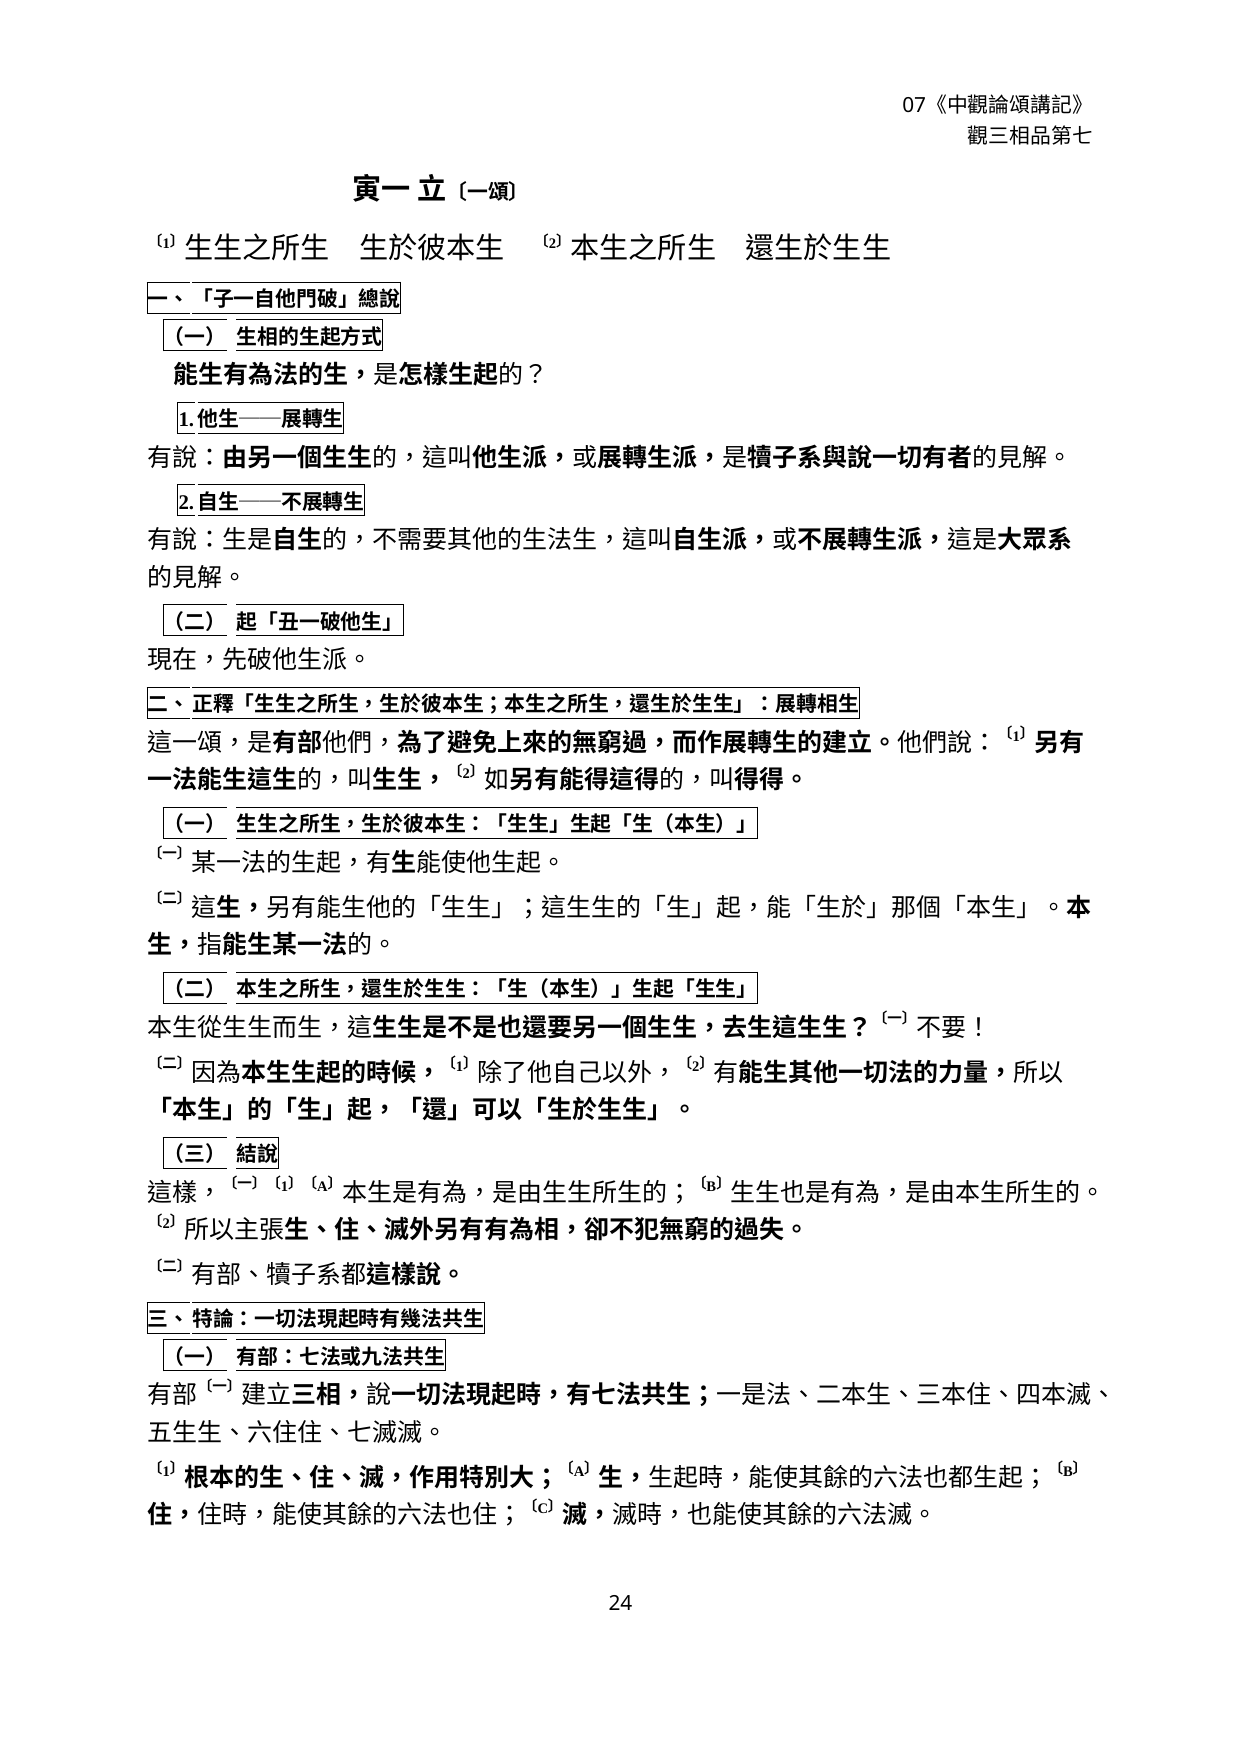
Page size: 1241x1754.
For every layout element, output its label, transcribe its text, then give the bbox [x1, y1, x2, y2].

subtitle 特論：一切法現起時有幾法共生 [147, 1299, 1092, 1336]
text 有部〔一〕建立三相，說一切法現起時，有七法共生；一是法、二本生、三本住、四本滅、五生生、六住住、七滅滅。 [148, 1374, 1092, 1449]
text 有說：由另一個生生的，這叫他生派，或展轉生派，是犢子系與說一切有者的見解。 [148, 436, 1092, 474]
subtitle 他生──展轉生 [177, 399, 1092, 436]
text 〔二〕有部、犢子系都這樣說。 [148, 1254, 1092, 1291]
subtitle 有部：七法或九法共生 [162, 1336, 1092, 1374]
subtitle 起「丑一破他生」 [162, 601, 1092, 639]
subtitle 結說 [162, 1134, 1092, 1171]
subtitle 生生之所生，生於彼本生：「生生」生起「生（本生）」 [162, 804, 1092, 841]
text 這樣，〔一〕〔1〕〔A〕本生是有為，是由生生所生的；〔B〕生生也是有為，是由本生所生的。〔2〕所以主張生、住、滅外另有有為相，卻不犯無窮的過失。 [148, 1171, 1092, 1246]
subtitle 正釋「生生之所生，生於彼本生；本生之所生，還生於生生」：展轉相生 [147, 684, 1092, 721]
text 〔1〕根本的生、住、滅，作用特別大；〔A〕生，生起時，能使其餘的六法也都生起；〔B〕住，住時，能使其餘的六法也住；〔C〕滅，滅時，也能使其餘的六法滅。 [148, 1456, 1092, 1531]
subtitle 自生──不展轉生 [177, 481, 1092, 519]
text 〔二〕因為本生生起的時候，〔1〕除了他自己以外，〔2〕有能生其他一切法的力量，所以「本生」的「生」起，「還」可以「生於生生」。 [148, 1051, 1092, 1126]
subtitle 生相的生起方式 [162, 316, 1092, 354]
text 這一頌，是有部他們，為了避免上來的無窮過，而作展轉生的建立。他們說：〔1〕另有一法能生這生的，叫生生，〔2〕如另有能得這得的，叫得得。 [148, 721, 1092, 796]
subtitle 「子一自他門破」總說 [147, 279, 1092, 316]
text 現在，先破他生派。 [148, 639, 1092, 676]
text 〔二〕這生，另有能生他的「生生」；這生生的「生」起，能「生於」那個「本生」。本生，指能生某一法的。 [148, 886, 1092, 961]
text 能生有為法的生，是怎樣生起的？ [148, 354, 1092, 391]
title 寅一 立〔一頌〕 [148, 149, 1092, 224]
subtitle 本生之所生，還生於生生：「生（本生）」生起「生生」 [162, 969, 1092, 1006]
text 有說：生是自生的，不需要其他的生法生，這叫自生派，或不展轉生派，這是大眾系的見解。 [148, 519, 1092, 594]
text 〔1〕生生之所生 生於彼本生 〔2〕本生之所生 還生於生生 [148, 224, 1092, 266]
text 〔一〕某一法的生起，有生能使他生起。 [148, 841, 1092, 879]
text 本生從生生而生，這生生是不是也還要另一個生生，去生這生生？〔一〕不要！ [148, 1006, 1092, 1044]
